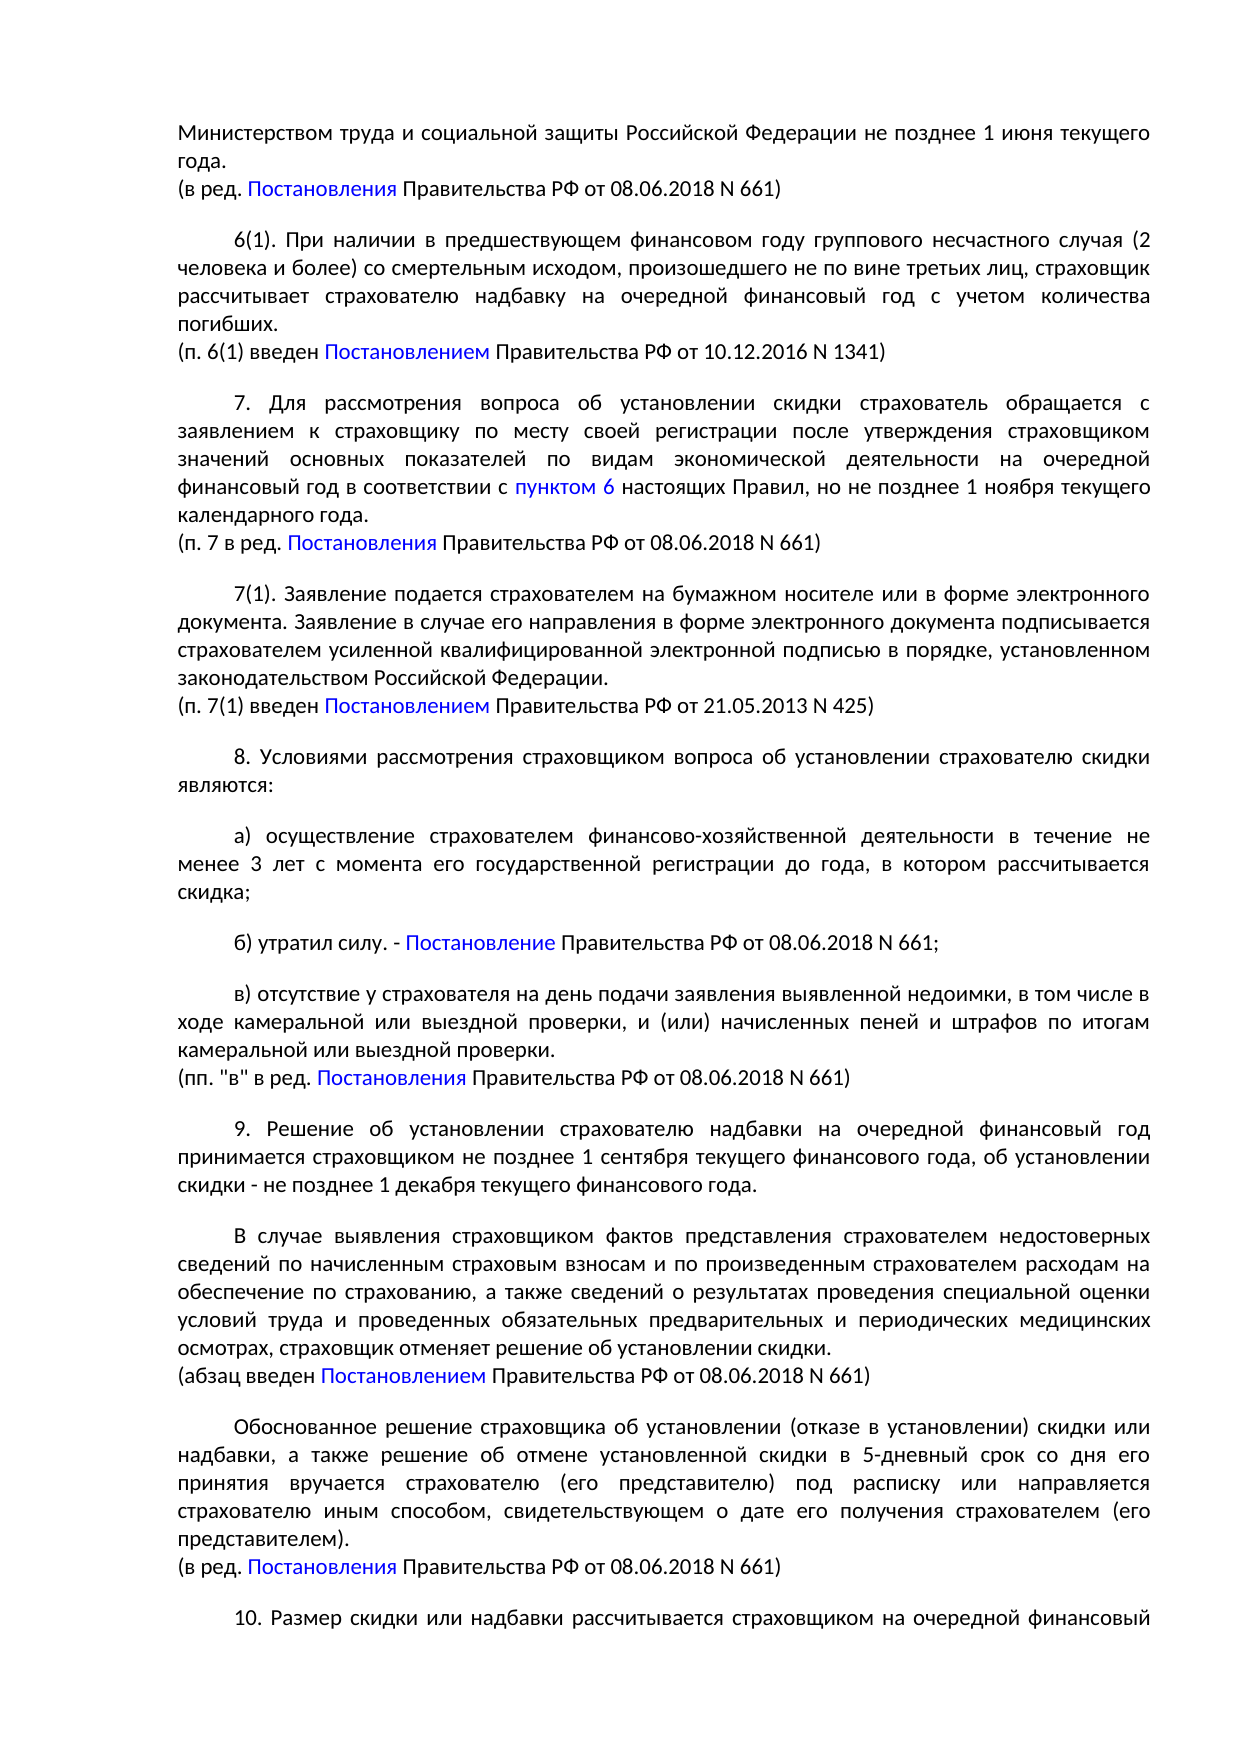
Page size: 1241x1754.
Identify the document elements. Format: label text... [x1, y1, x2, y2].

text 8. Условиями рассмотрения страховщиком вопроса об установлении страхователю скидки являются: [177, 742, 1152, 798]
text (абзац введен Постановлением Правительства РФ от 08.06.2018 N 661) [177, 1361, 1152, 1389]
text (п. 7(1) введен Постановлением Правительства РФ от 21.05.2013 N 425) [177, 691, 1152, 719]
text (пп. "в" в ред. Постановления Правительства РФ от 08.06.2018 N 661) [177, 1063, 1152, 1091]
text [177, 1603, 1152, 1631]
text (п. 7 в ред. Постановления Правительства РФ от 08.06.2018 N 661) [177, 528, 1152, 556]
text 7. Для рассмотрения вопроса об установлении скидки страхователь обращается с заявлением к страховщику по месту своей регистрации после утверждения страховщиком значений основных показателей по видам экономической деятельности на очередной финансовый год в соответствии с пунктом 6 настоящих Правил, но не позднее 1 ноября текущего календарного года. [177, 388, 1152, 528]
text 7(1). Заявление подается страхователем на бумажном носителе или в форме электронного документа. Заявление в случае его направления в форме электронного документа подписывается страхователем усиленной квалифицированной электронной подписью в порядке, установленном законодательством Российской Федерации. [177, 579, 1152, 691]
text 6(1). При наличии в предшествующем финансовом году группового несчастного случая (2 человека и более) со смертельным исходом, произошедшего не по вине третьих лиц, страховщик рассчитывает страхователю надбавку на очередной финансовый год с учетом количества погибших. [177, 225, 1152, 337]
text а) осуществление страхователем финансово-хозяйственной деятельности в течение не менее 3 лет с момента его государственной регистрации до года, в котором рассчитывается скидка; [177, 821, 1152, 905]
text (п. 6(1) введен Постановлением Правительства РФ от 10.12.2016 N 1341) [177, 337, 1152, 365]
text В случае выявления страховщиком фактов представления страхователем недостоверных сведений по начисленным страховым взносам и по произведенным страхователем расходам на обеспечение по страхованию, а также сведений о результатах проведения специальной оценки условий труда и проведенных обязательных предварительных и периодических медицинских осмотрах, страховщик отменяет решение об установлении скидки. [177, 1221, 1152, 1361]
text б) утратил силу. - Постановление Правительства РФ от 08.06.2018 N 661; [177, 928, 1152, 956]
text Обоснованное решение страховщика об установлении (отказе в установлении) скидки или надбавки, а также решение об отмене установленной скидки в 5-дневный срок со дня его принятия вручается страхователю (его представителю) под расписку или направляется страхователю иным способом, свидетельствующем о дате его получения страхователем (его представителем). [177, 1412, 1152, 1552]
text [177, 118, 1152, 174]
text (в ред. Постановления Правительства РФ от 08.06.2018 N 661) [177, 1552, 1152, 1580]
text 9. Решение об установлении страхователю надбавки на очередной финансовый год принимается страховщиком не позднее 1 сентября текущего финансового года, об установлении скидки - не позднее 1 декабря текущего финансового года. [177, 1114, 1152, 1198]
text (в ред. Постановления Правительства РФ от 08.06.2018 N 661) [177, 174, 1152, 202]
text в) отсутствие у страхователя на день подачи заявления выявленной недоимки, в том числе в ходе камеральной или выездной проверки, и (или) начисленных пеней и штрафов по итогам камеральной или выездной проверки. [177, 979, 1152, 1063]
